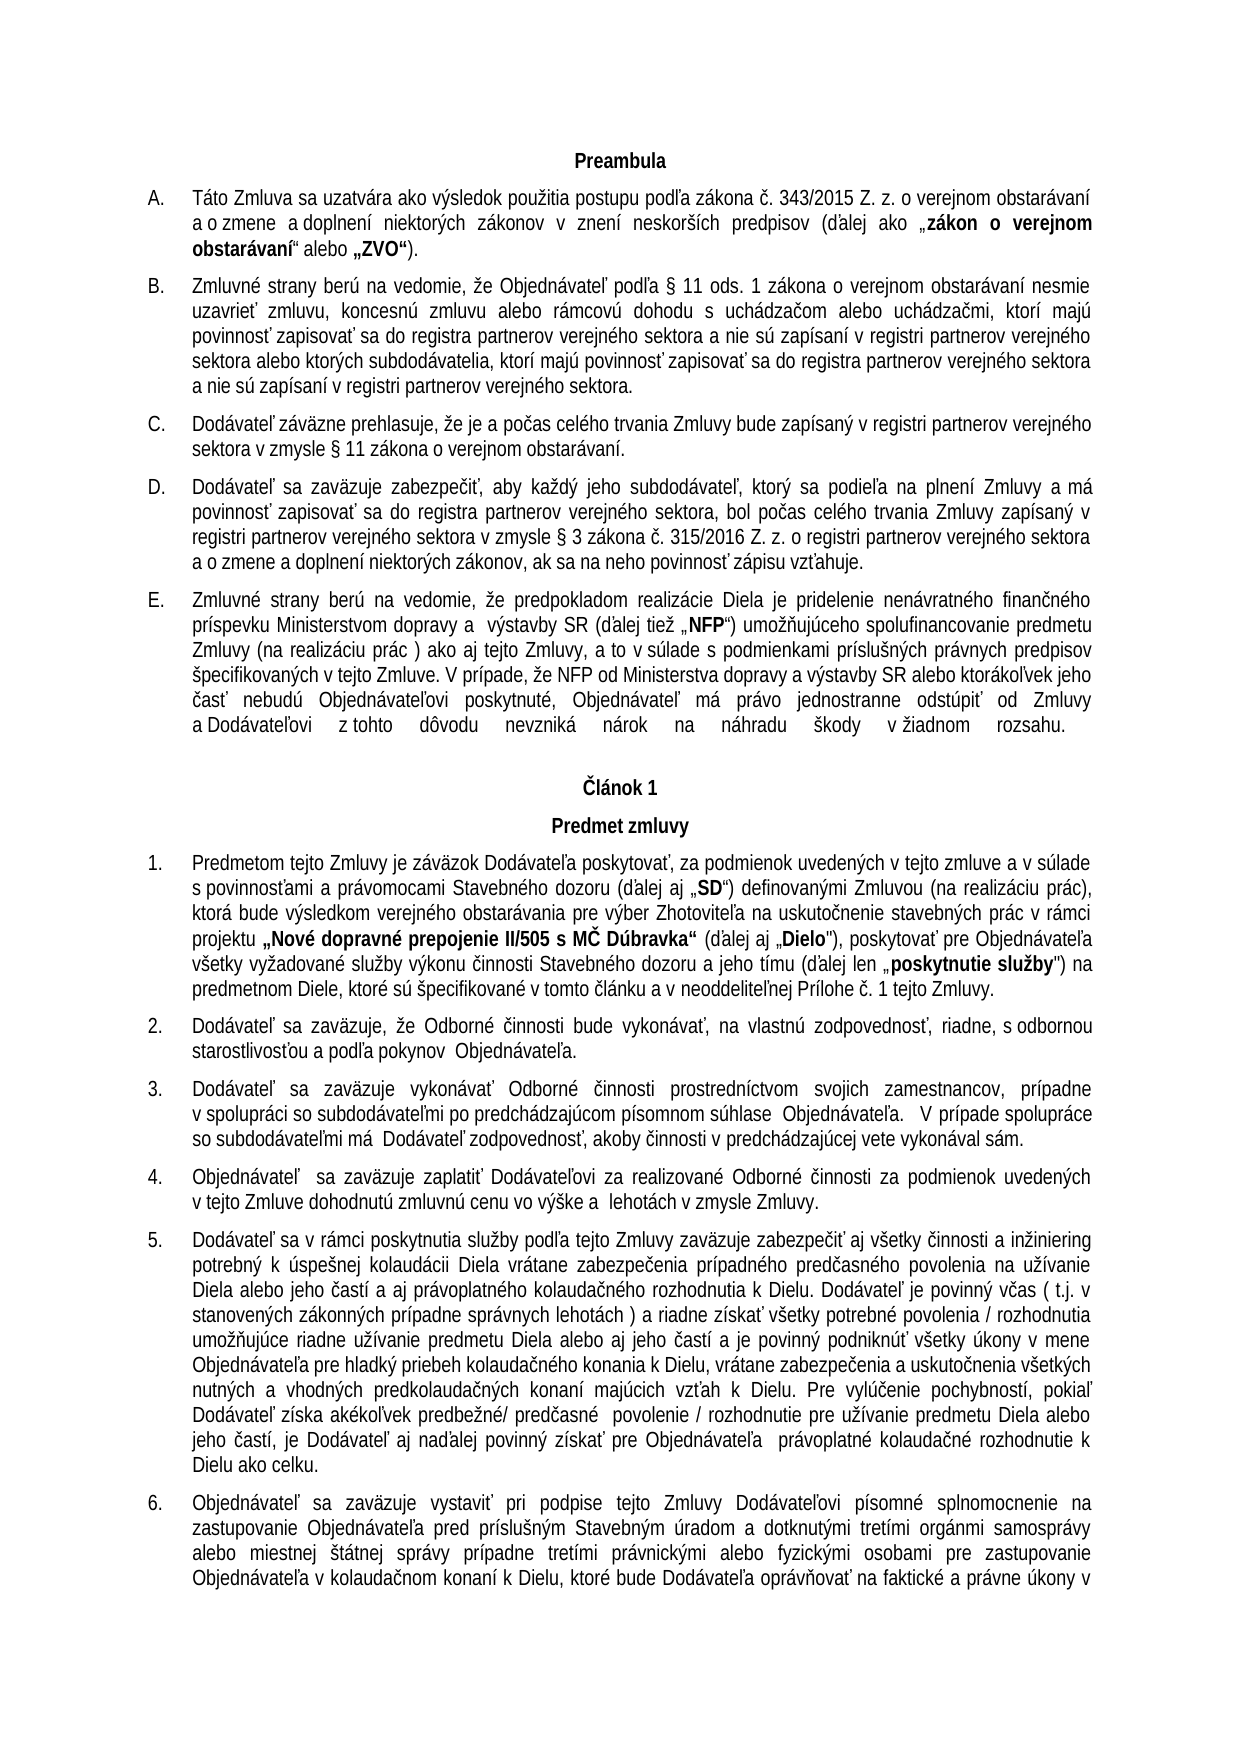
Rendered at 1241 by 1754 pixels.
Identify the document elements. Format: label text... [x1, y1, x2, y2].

list Dodávateľ sa v rámci poskytnutia služby podľa tejto Zmluvy zaväzuje zabezpečiť aj všetky činnosti a inžiniering potrebný k úspešnej kolaudácii Diela vrátane zabezpečenia prípadného predčasného povolenia na užívanie Diela alebo jeho častí a aj právoplatného kolaudačného rozhodnutia k Dielu. Dodávateľ je povinný včas ( t.j. v stanovených zákonných prípadne správnych lehotách ) a riadne získať všetky potrebné povolenia / rozhodnutia umožňujúce riadne užívanie predmetu Diela alebo aj jeho častí a je povinný podniknúť všetky úkony v mene Objednávateľa pre hladký priebeh kolaudačného konania k Dielu, vrátane zabezpečenia a uskutočnenia všetkých nutných a vhodných predkolaudačných konaní majúcich vzťah k Dielu. Pre vylúčenie pochybností, pokiaľ Dodávateľ získa akékoľvek predbežné/ predčasné povolenie / rozhodnutie pre užívanie predmetu Diela alebo jeho častí, je Dodávateľ aj naďalej povinný získať pre Objednávateľa právoplatné kolaudačné rozhodnutie k Dielu ako celku. [148, 1226, 1093, 1477]
subtitle Článok 1 [148, 775, 1093, 800]
list Predmetom tejto Zmluvy je záväzok Dodávateľa poskytovať, za podmienok uvedených v tejto zmluve a v súlade s povinnosťami a právomocami Stavebného dozoru (ďalej aj „SD“) definovanými Zmluvou (na realizáciu prác), ktorá bude výsledkom verejného obstarávania pre výber Zhotoviteľa na uskutočnenie stavebných prác v rámci projektu „Nové dopravné prepojenie II/505 s MČ Dúbravka“ (ďalej aj „Dielo"), poskytovať pre Objednávateľa všetky vyžadované služby výkonu činnosti Stavebného dozoru a jeho tímu (ďalej len „poskytnutie služby") na predmetnom Diele, ktoré sú špecifikované v tomto článku a v neoddeliteľnej Prílohe č. 1 tejto Zmluvy. [148, 850, 1093, 1001]
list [148, 1490, 1093, 1590]
subtitle Predmet zmluvy [148, 812, 1093, 838]
list Dodávateľ záväzne prehlasuje, že je a počas celého trvania Zmluvy bude zapísaný v registri partnerov verejného sektora v zmysle § 11 zákona o verejnom obstarávaní. [148, 411, 1093, 461]
list Zmluvné strany berú na vedomie, že Objednávateľ podľa § 11 ods. 1 zákona o verejnom obstarávaní nesmie uzavrieť zmluvu, koncesnú zmluvu alebo rámcovú dohodu s uchádzačom alebo uchádzačmi, ktorí majú povinnosť zapisovať sa do registra partnerov verejného sektora a nie sú zapísaní v registri partnerov verejného sektora alebo ktorých subdodávatelia, ktorí majú povinnosť zapisovať sa do registra partnerov verejného sektora a nie sú zapísaní v registri partnerov verejného sektora. [148, 273, 1093, 398]
list Objednávateľ sa zaväzuje zaplatiť Dodávateľovi za realizované Odborné činnosti za podmienok uvedených v tejto Zmluve dohodnutú zmluvnú cenu vo výške a lehotách v zmysle Zmluvy. [148, 1164, 1093, 1214]
list Dodávateľ sa zaväzuje zabezpečiť, aby každý jeho subdodávateľ, ktorý sa podieľa na plnení Zmluvy a má povinnosť zapisovať sa do registra partnerov verejného sektora, bol počas celého trvania Zmluvy zapísaný v registri partnerov verejného sektora v zmysle § 3 zákona č. 315/2016 Z. z. o registri partnerov verejného sektora a o zmene a doplnení niektorých zákonov, ak sa na neho povinnosť zápisu vzťahuje. [148, 474, 1093, 574]
subtitle Preambula [148, 148, 1093, 173]
list Dodávateľ sa zaväzuje vykonávať Odborné činnosti prostredníctvom svojich zamestnancov, prípadne v spolupráci so subdodávateľmi po predchádzajúcom písomnom súhlase Objednávateľa. V prípade spolupráce so subdodávateľmi má Dodávateľ zodpovednosť, akoby činnosti v predchádzajúcej vete vykonával sám. [148, 1076, 1093, 1151]
list Táto Zmluva sa uzatvára ako výsledok použitia postupu podľa zákona č. 343/2015 Z. z. o verejnom obstarávaní a o zmene a doplnení niektorých zákonov v znení neskorších predpisov (ďalej ako „zákon o verejnom obstarávaní“ alebo „ZVO“). [148, 185, 1093, 261]
list Zmluvné strany berú na vedomie, že predpokladom realizácie Diela je pridelenie nenávratného finančného príspevku Ministerstvom dopravy a výstavby SR (ďalej tiež „NFP“) umožňujúceho spolufinancovanie predmetu Zmluvy (na realizáciu prác ) ako aj tejto Zmluvy, a to v súlade s podmienkami príslušných právnych predpisov špecifikovaných v tejto Zmluve. V prípade, že NFP od Ministerstva dopravy a výstavby SR alebo ktorákoľvek jeho časť nebudú Objednávateľovi poskytnuté, Objednávateľ má právo jednostranne odstúpiť od Zmluvy a Dodávateľovi z tohto dôvodu nevzniká nárok na náhradu škody v žiadnom rozsahu. [148, 587, 1093, 762]
list Dodávateľ sa zaväzuje, že Odborné činnosti bude vykonávať, na vlastnú zodpovednosť, riadne, s odbornou starostlivosťou a podľa pokynov Objednávateľa. [148, 1013, 1093, 1063]
